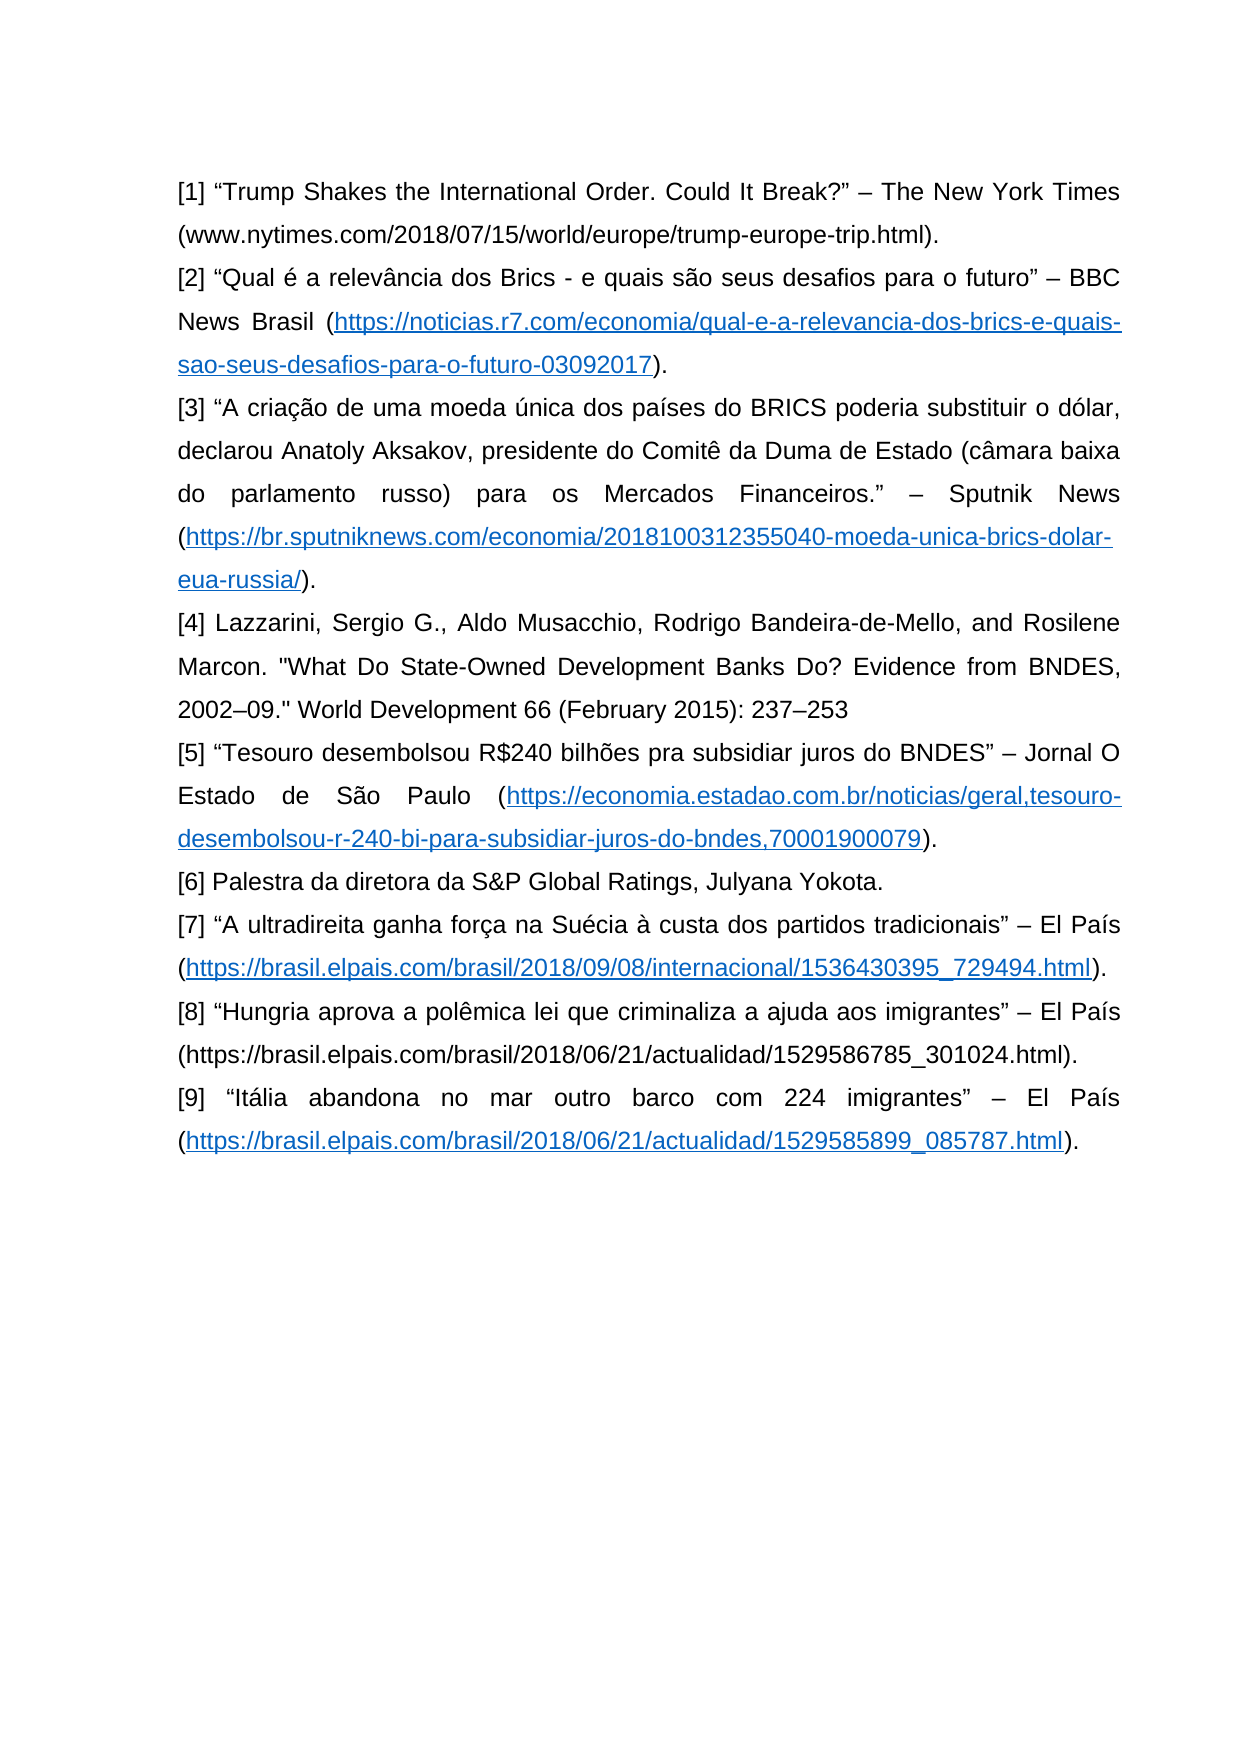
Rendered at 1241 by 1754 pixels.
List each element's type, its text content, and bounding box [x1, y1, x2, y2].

text [3] “A criação de uma moeda única dos países do BRICS poderia substituir o dólar, declarou Anatoly Aksakov, presidente do Comitê da Duma de Estado (câmara baixa do parlamento russo) para os Mercados Financeiros.” – Sputnik News (https://br.sputniknews.com/economia/2018100312355040-moeda-unica-brics-dolar-eua-russia/). [177, 393, 1122, 594]
text [8] “Hungria aprova a polêmica lei que criminaliza a ajuda aos imigrantes” – El País (https://brasil.elpais.com/brasil/2018/06/21/actualidad/1529586785_301024.html). [177, 997, 1122, 1068]
text [1] “Trump Shakes the International Order. Could It Break?” – The New York Times (www.nytimes.com/2018/07/15/world/europe/trump-europe-trip.html). [177, 177, 1122, 249]
text [5] “Tesouro desembolsou R$240 bilhões pra subsidiar juros do BNDES” – Jornal O Estado de São Paulo (https://economia.estadao.com.br/noticias/geral,tesouro-desembolsou-r-240-bi-para-subsidiar-juros-do-bndes,70001900079). [177, 738, 1122, 853]
text [4] Lazzarini, Sergio G., Aldo Musacchio, Rodrigo Bandeira-de-Mello, and Rosilene Marcon. "What Do State-Owned Development Banks Do? Evidence from BNDES, 2002–09." World Development 66 (February 2015): 237–253 [177, 608, 1122, 723]
text [7] “A ultradireita ganha força na Suécia à custa dos partidos tradicionais” – El País (https://brasil.elpais.com/brasil/2018/09/08/internacional/1536430395_729494.html). [177, 910, 1122, 982]
text [2] “Qual é a relevância dos Brics - e quais são seus desafios para o futuro” – BBC News Brasil (https://noticias.r7.com/economia/qual-e-a-relevancia-dos-brics-e-quais-sao-seus-desafios-para-o-futuro-03092017). [177, 263, 1122, 378]
text [9] “Itália abandona no mar outro barco com 224 imigrantes” – El País (https://brasil.elpais.com/brasil/2018/06/21/actualidad/1529585899_085787.html). [177, 1083, 1122, 1155]
text [6] Palestra da diretora da S&P Global Ratings, Julyana Yokota. [177, 867, 1122, 896]
